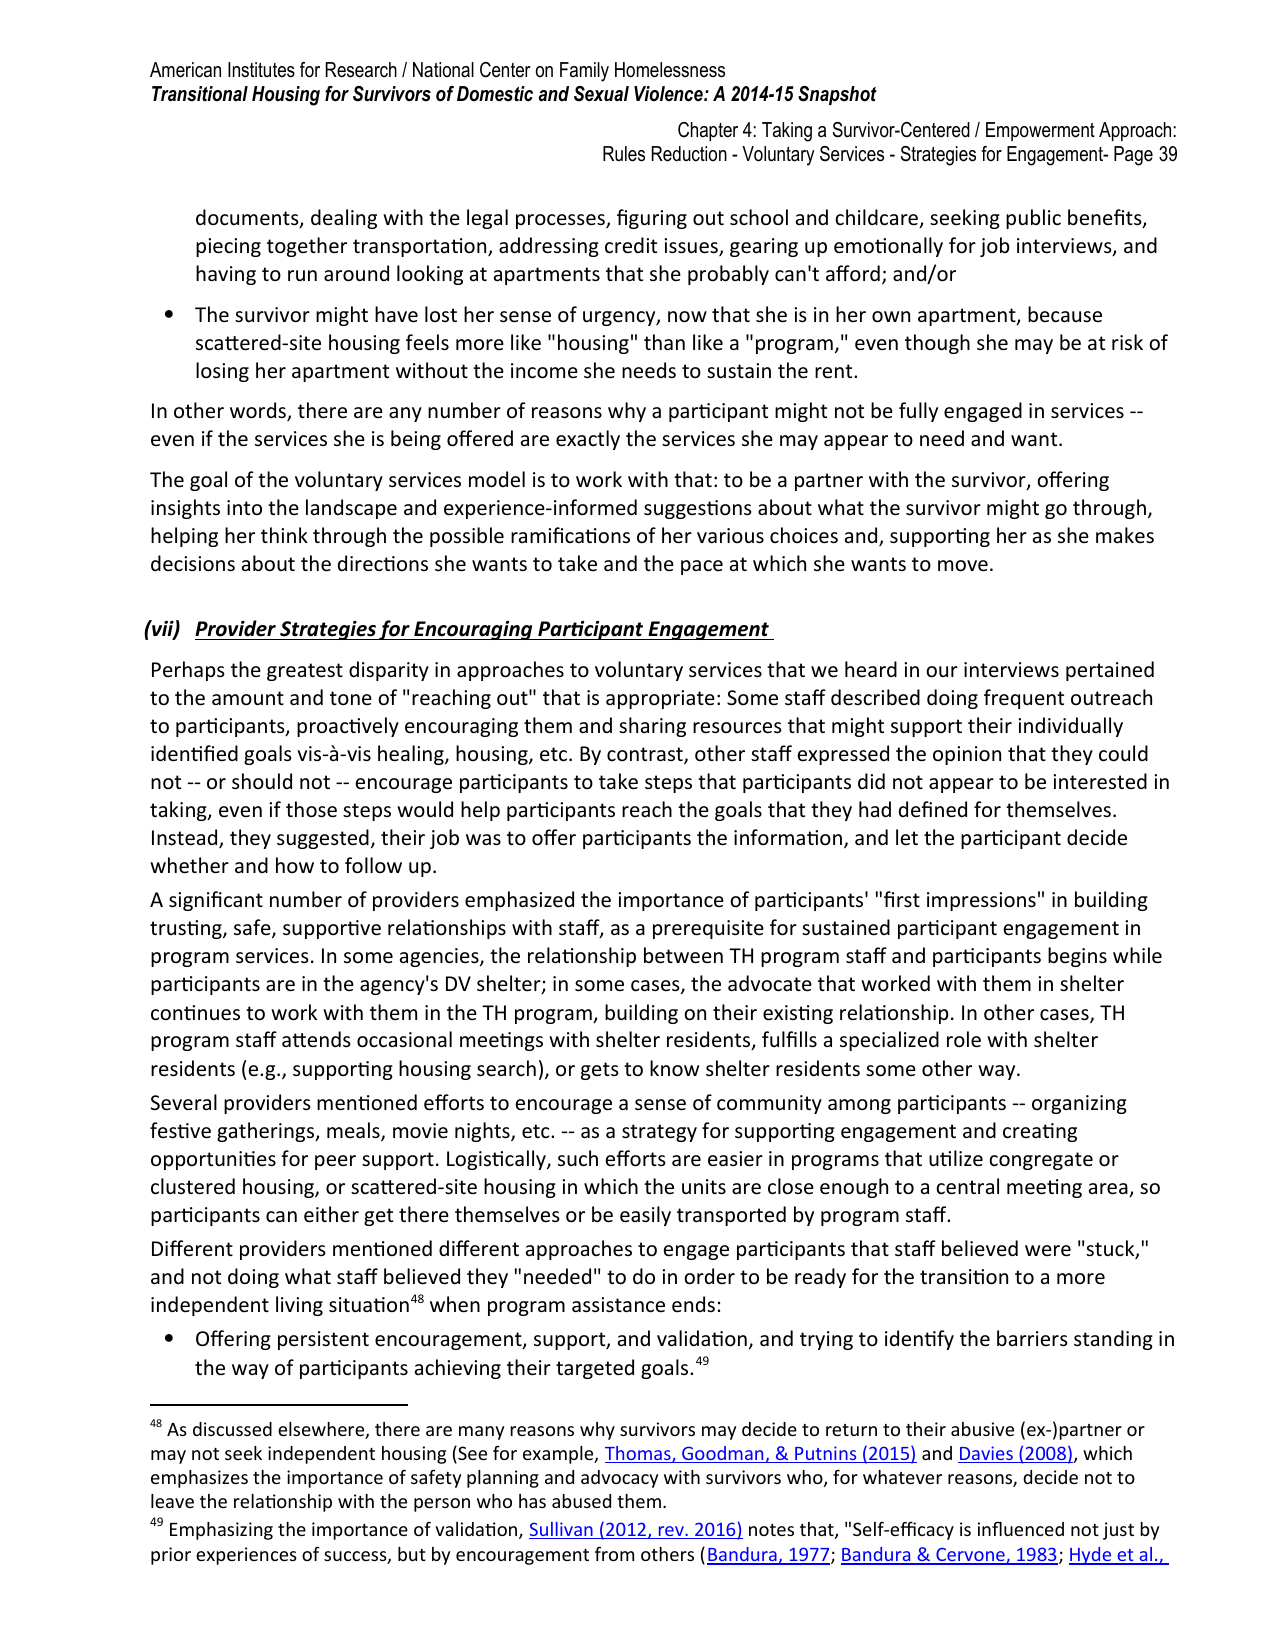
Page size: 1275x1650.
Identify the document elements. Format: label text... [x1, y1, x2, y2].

text The goal of the voluntary services model is to work with that: to be a partner with the survivor, offering insights into the landscape and experience-informed suggestions about what the survivor might go through, helping her think through the possible ramifications of her various choices and, supporting her as she makes decisions about the directions she wants to take and the pace at which she wants to move. [150, 465, 1177, 577]
subtitle Provider Strategies for Encouraging Participant Engagement [180, 614, 1177, 643]
list The survivor might have lost her sense of urgency, now that she is in her own apartment, because scattered-site housing feels more like "housing" than like a "program," even though she may be at risk of losing her apartment without the income she needs to sustain the rent. [165, 300, 1177, 384]
text Perhaps the greatest disparity in approaches to voluntary services that we heard in our interviews pertained to the amount and tone of "reaching out" that is appropriate: Some staff described doing frequent outreach to participants, proactively encouraging them and sharing resources that might support their individually identified goals vis-à-vis healing, housing, etc. By contrast, other staff expressed the opinion that they could not -- or should not -- encourage participants to take steps that participants did not appear to be interested in taking, even if those steps would help participants reach the goals that they had defined for themselves. Instead, they suggested, their job was to offer participants the information, and let the participant decide whether and how to follow up. [150, 655, 1177, 879]
text A significant number of providers emphasized the importance of participants' "first impressions" in building trusting, safe, supportive relationships with staff, as a prerequisite for sustained participant engagement in program services. In some agencies, the relationship between TH program staff and participants begins while participants are in the agency's DV shelter; in some cases, the advocate that worked with them in shelter continues to work with them in the TH program, building on their existing relationship. In other cases, TH program staff attends occasional meetings with shelter residents, fulfills a specialized role with shelter residents (e.g., supporting housing search), or gets to know shelter residents some other way. [150, 886, 1177, 1082]
text In other words, there are any number of reasons why a participant might not be fully engaged in services -- even if the services she is being offered are exactly the services she may appear to need and want. [150, 396, 1177, 452]
text Different providers mentioned different approaches to engage participants that staff believed were "stuck," and not doing what staff believed they "needed" to do in order to be ready for the transition to a more independent living situation when program assistance ends: [150, 1234, 1177, 1318]
text Several providers mentioned efforts to encourage a sense of community among participants -- organizing festive gatherings, meals, movie nights, etc. -- as a strategy for supporting engagement and creating opportunities for peer support. Logistically, such efforts are easier in programs that utilize congregate or clustered housing, or scattered-site housing in which the units are close enough to a central meeting area, so participants can either get there themselves or be easily transported by program staff. [150, 1088, 1177, 1228]
list Offering persistent encouragement, support, and validation, and trying to identify the barriers standing in the way of participants achieving their targeted goals. [165, 1324, 1177, 1381]
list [165, 203, 1177, 287]
